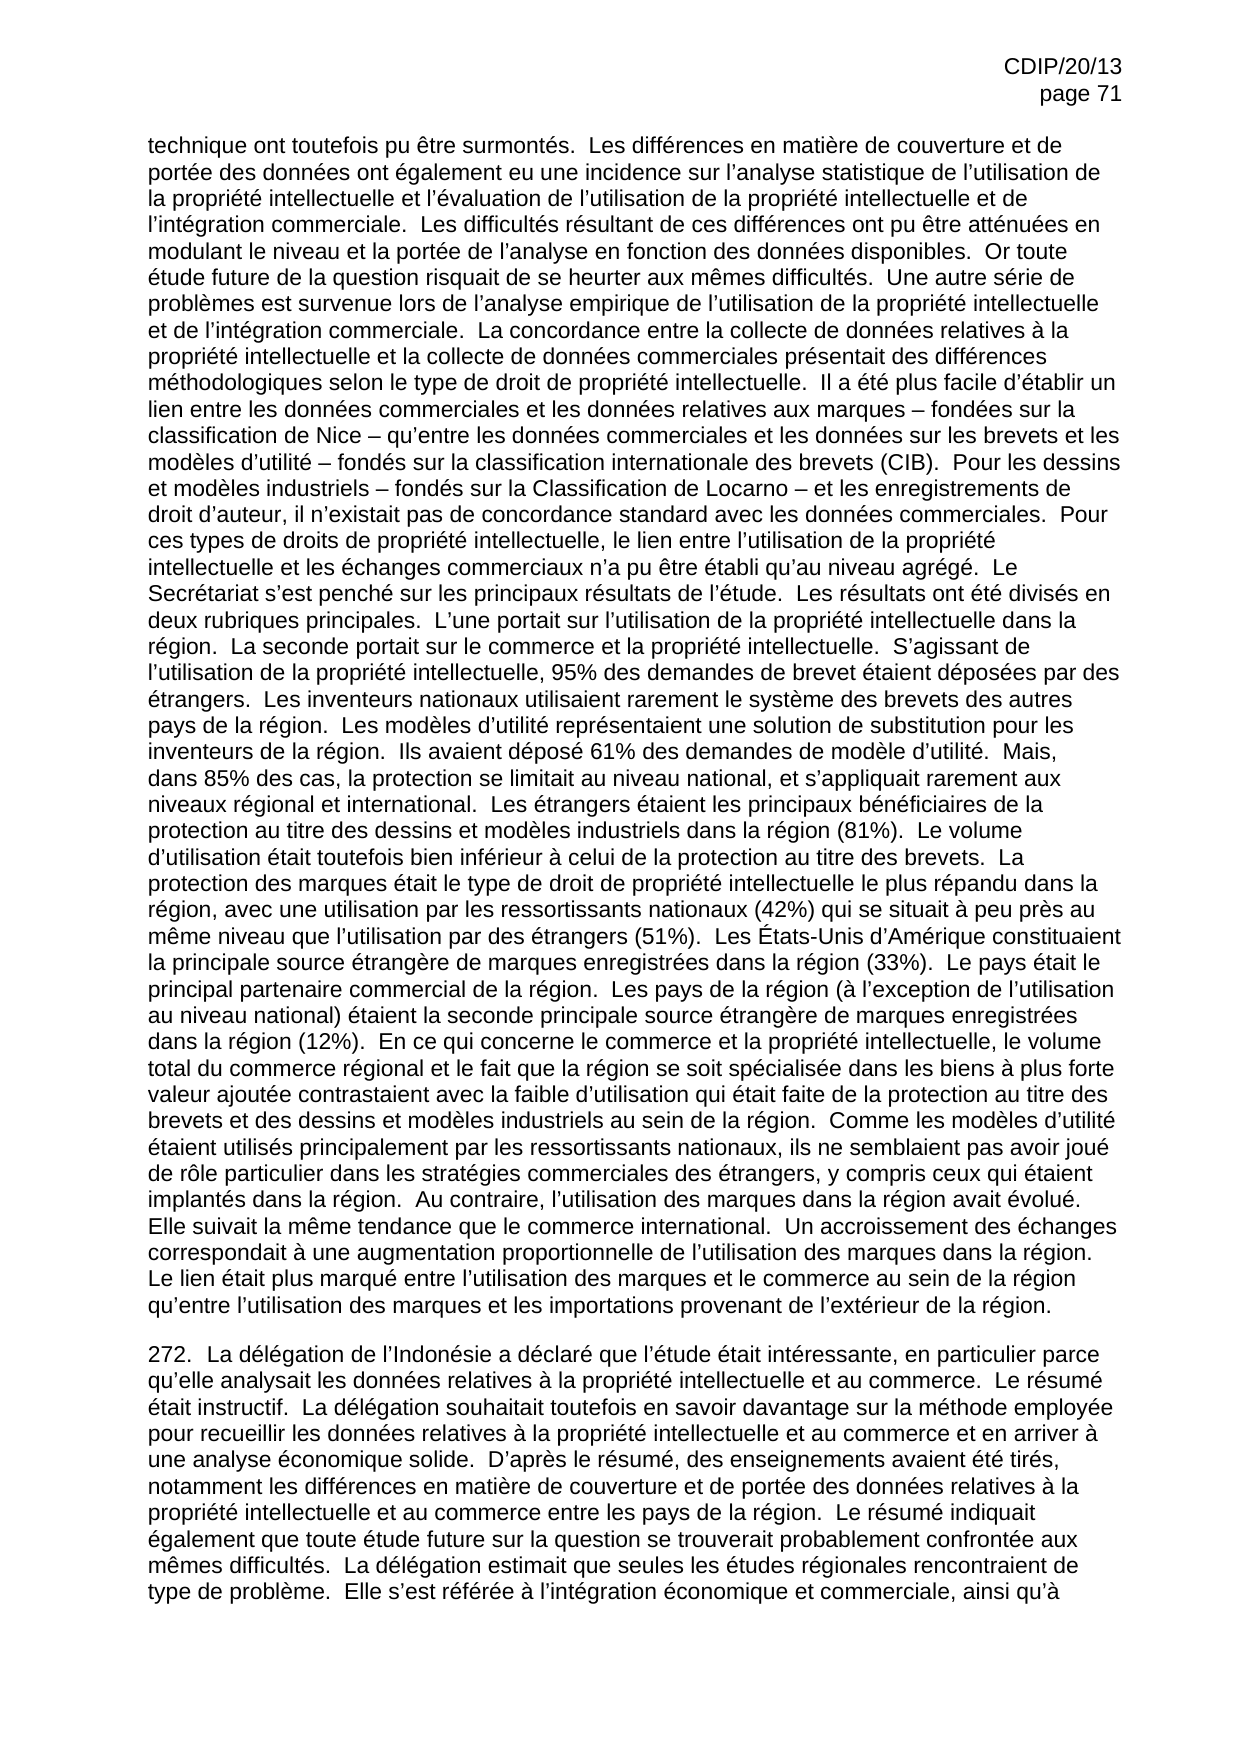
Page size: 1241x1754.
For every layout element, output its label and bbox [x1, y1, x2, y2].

text [148, 1341, 1122, 1604]
text [148, 132, 1122, 1318]
